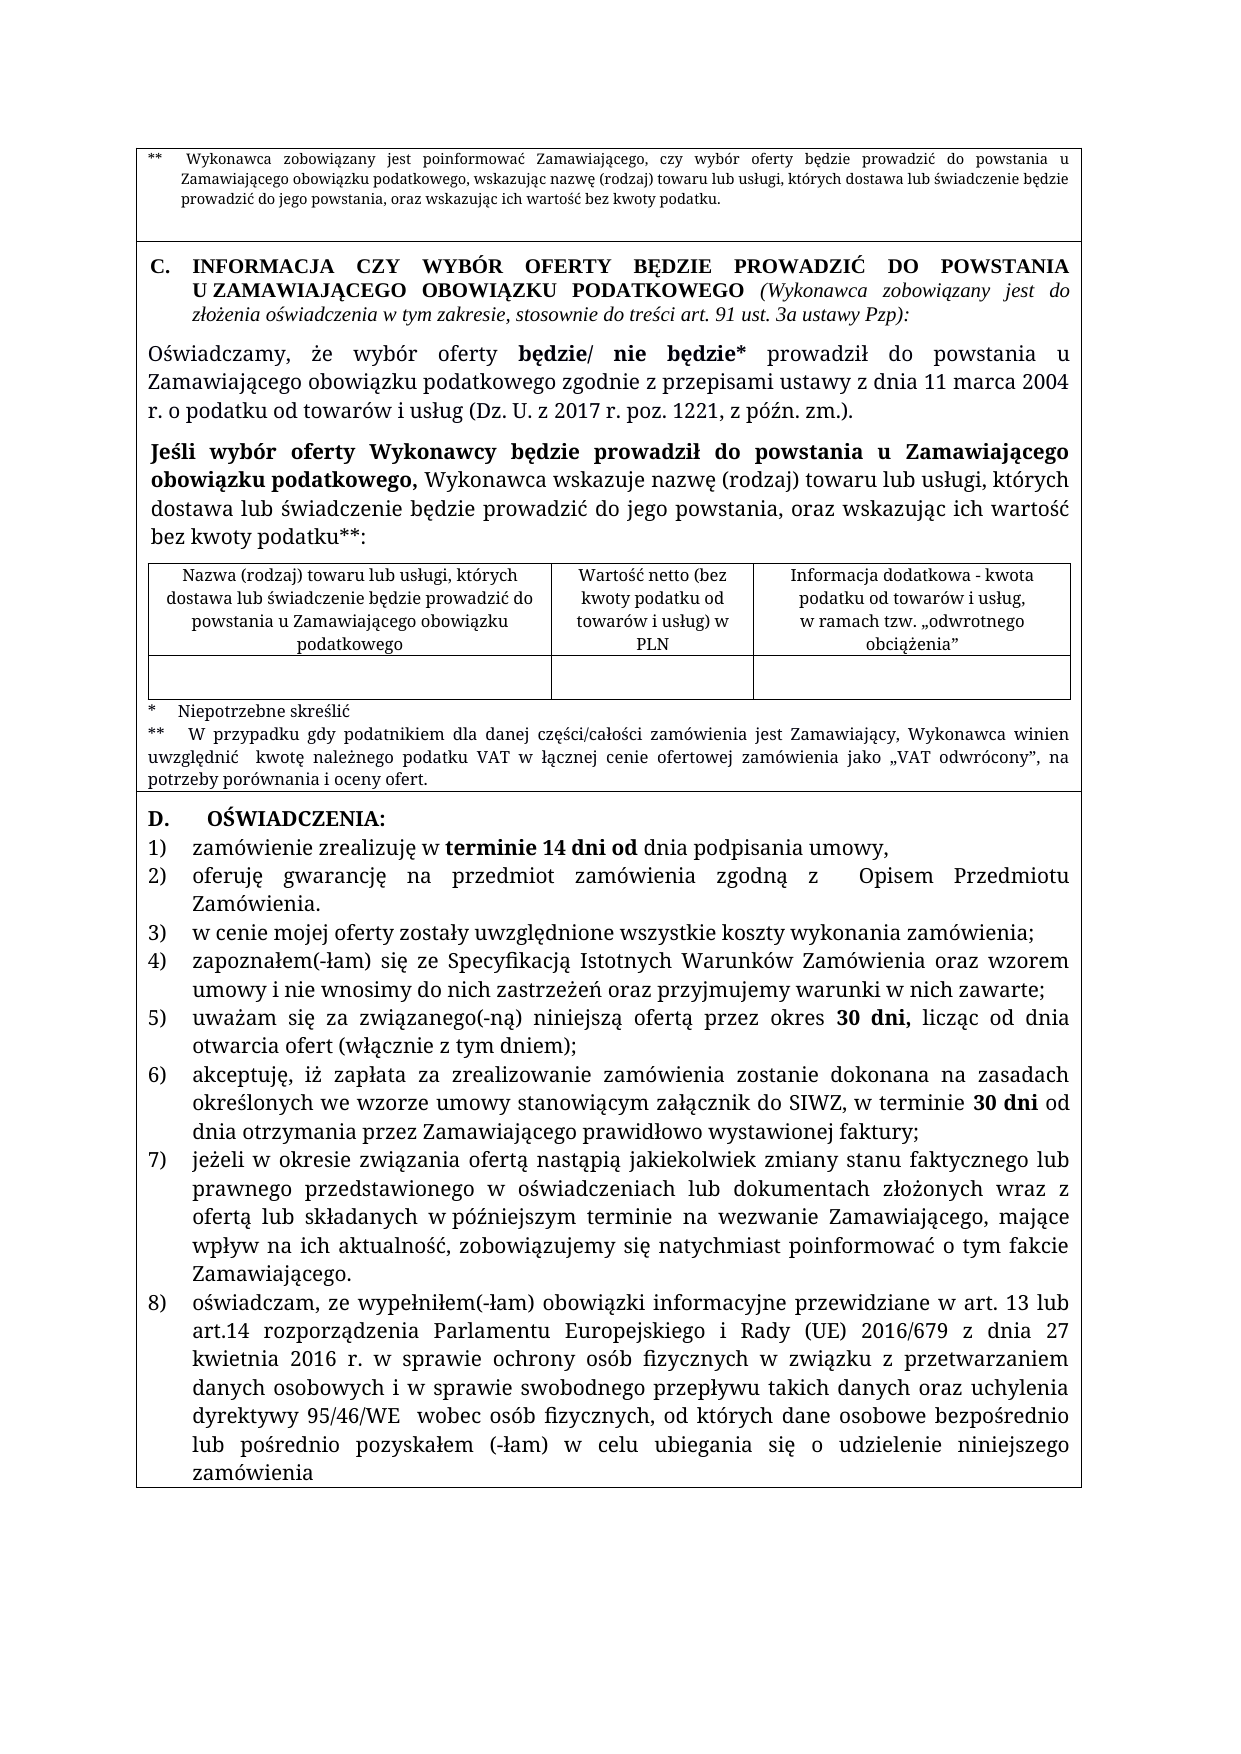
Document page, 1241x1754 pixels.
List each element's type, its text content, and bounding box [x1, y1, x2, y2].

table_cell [137, 149, 1081, 241]
table_cell INFORMACJA CZY WYBÓR OFERTY BĘDZIE PROWADZIĆ DO POWSTANIA U ZAMAWIAJĄCEGO OBOWIĄZKU PODATKOWEGO (Wykonawca zobowiązany jest do złożenia oświadczenia w tym zakresie, stosownie do treści art. 91 ust. 3a ustawy Pzp): Oświadczamy, że wybór oferty będzie/ nie będzie* prowadził do powstania u Zamawiającego obowiązku podatkowego zgodnie z przepisami ustawy z dnia 11 marca 2004 r. o podatku od towarów i usług (Dz. U. z 2017 r. poz. 1221, z późn. zm.). Jeśli wybór oferty Wykonawcy będzie prowadził do powstania u Zamawiającego obowiązku podatkowego, Wykonawca wskazuje nazwę (rodzaj) towaru lub usługi, których dostawa lub świadczenie będzie prowadzić do jego powstania, oraz wskazując ich wartość bez kwoty podatku**: * Niepotrzebne skreślić ** W przypadku gdy podatnikiem dla danej części/całości zamówienia jest Zamawiający, Wykonawca winien uwzględnić kwotę należnego podatku VAT w łącznej cenie ofertowej zamówienia jako „VAT odwrócony”, na potrzeby porównania i oceny ofert. [137, 242, 1081, 791]
table_cell OŚWIADCZENIA: zamówienie zrealizuję w terminie 14 dni od dnia podpisania umowy, oferuję gwarancję na przedmiot zamówienia zgodną z Opisem Przedmiotu Zamówienia. w cenie mojej oferty zostały uwzględnione wszystkie koszty wykonania zamówienia; zapoznałem(-łam) się ze Specyfikacją Istotnych Warunków Zamówienia oraz wzorem umowy i nie wnosimy do nich zastrzeżeń oraz przyjmujemy warunki w nich zawarte; uważam się za związanego(-ną) niniejszą ofertą przez okres 30 dni, licząc od dnia otwarcia ofert (włącznie z tym dniem); akceptuję, iż zapłata za zrealizowanie zamówienia zostanie dokonana na zasadach określonych we wzorze umowy stanowiącym załącznik do SIWZ, w terminie 30 dni od dnia otrzymania przez Zamawiającego prawidłowo wystawionej faktury; jeżeli w okresie związania ofertą nastąpią jakiekolwiek zmiany stanu faktycznego lub prawnego przedstawionego w oświadczeniach lub dokumentach złożonych wraz z ofertą lub składanych w późniejszym terminie na wezwanie Zamawiającego, mające wpływ na ich aktualność, zobowiązujemy się natychmiast poinformować o tym fakcie Zamawiającego. oświadczam, ze wypełniłem(-łam) obowiązki informacyjne przewidziane w art. 13 lub art.14 rozporządzenia Parlamentu Europejskiego i Rady (UE) 2016/679 z dnia 27 kwietnia 2016 r. w sprawie ochrony osób fizycznych w związku z przetwarzaniem danych osobowych i w sprawie swobodnego przepływu takich danych oraz uchylenia dyrektywy 95/46/WE wobec osób fizycznych, od których dane osobowe bezpośrednio lub pośrednio pozyskałem (-łam) w celu ubiegania się o udzielenie niniejszego zamówienia [137, 792, 1081, 1487]
